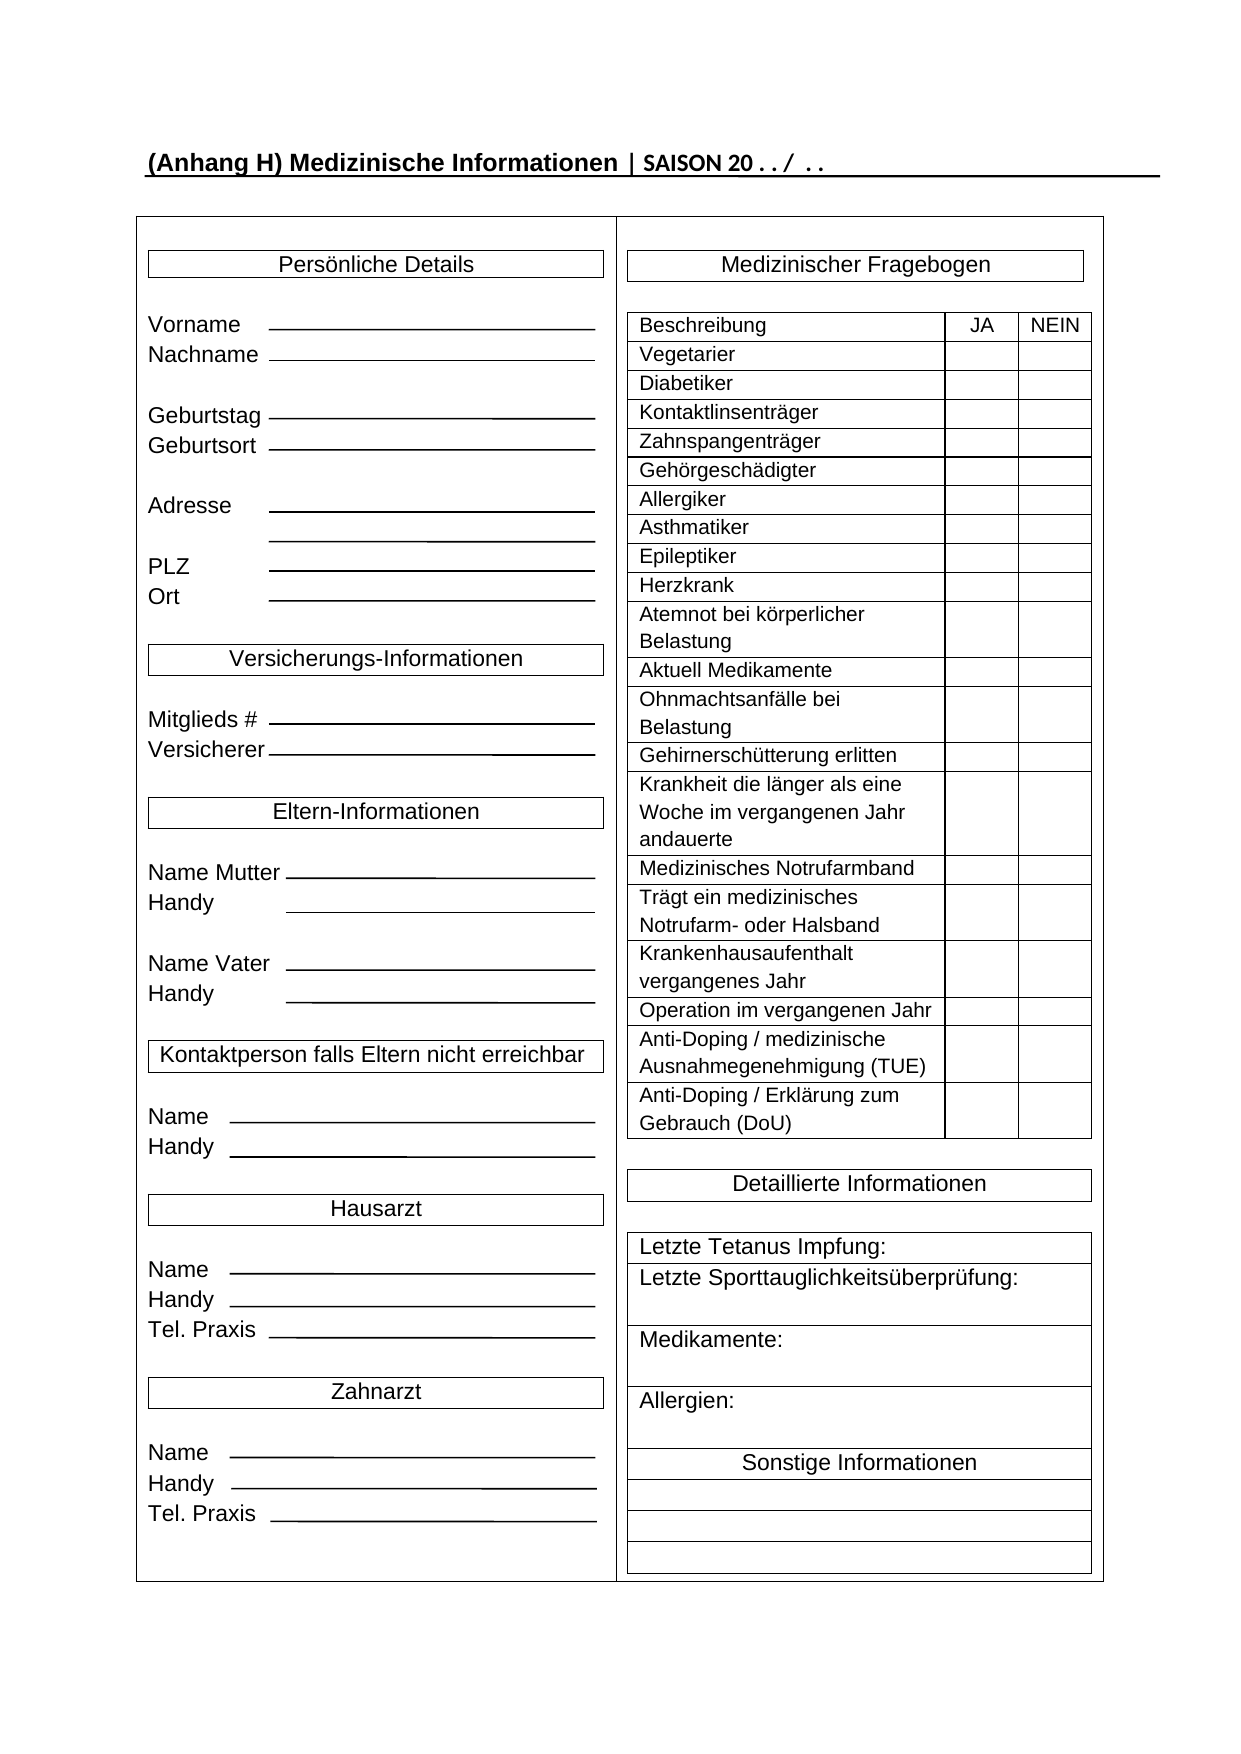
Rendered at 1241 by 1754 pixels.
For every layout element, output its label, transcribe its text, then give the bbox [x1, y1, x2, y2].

text (Anhang H) Medizinische Informationen | SAISON 20 . . / . . [148, 148, 1093, 175]
table_header [617, 217, 1103, 1581]
table_header Vorname Nachname Geburtstag Geburtsort Adresse PLZ Ort Mitglieds # Versicherer Name Mutter Handy Name Vater Handy Name Handy Name Handy Tel. Praxis Name Handy Tel. Praxis [137, 217, 616, 1581]
